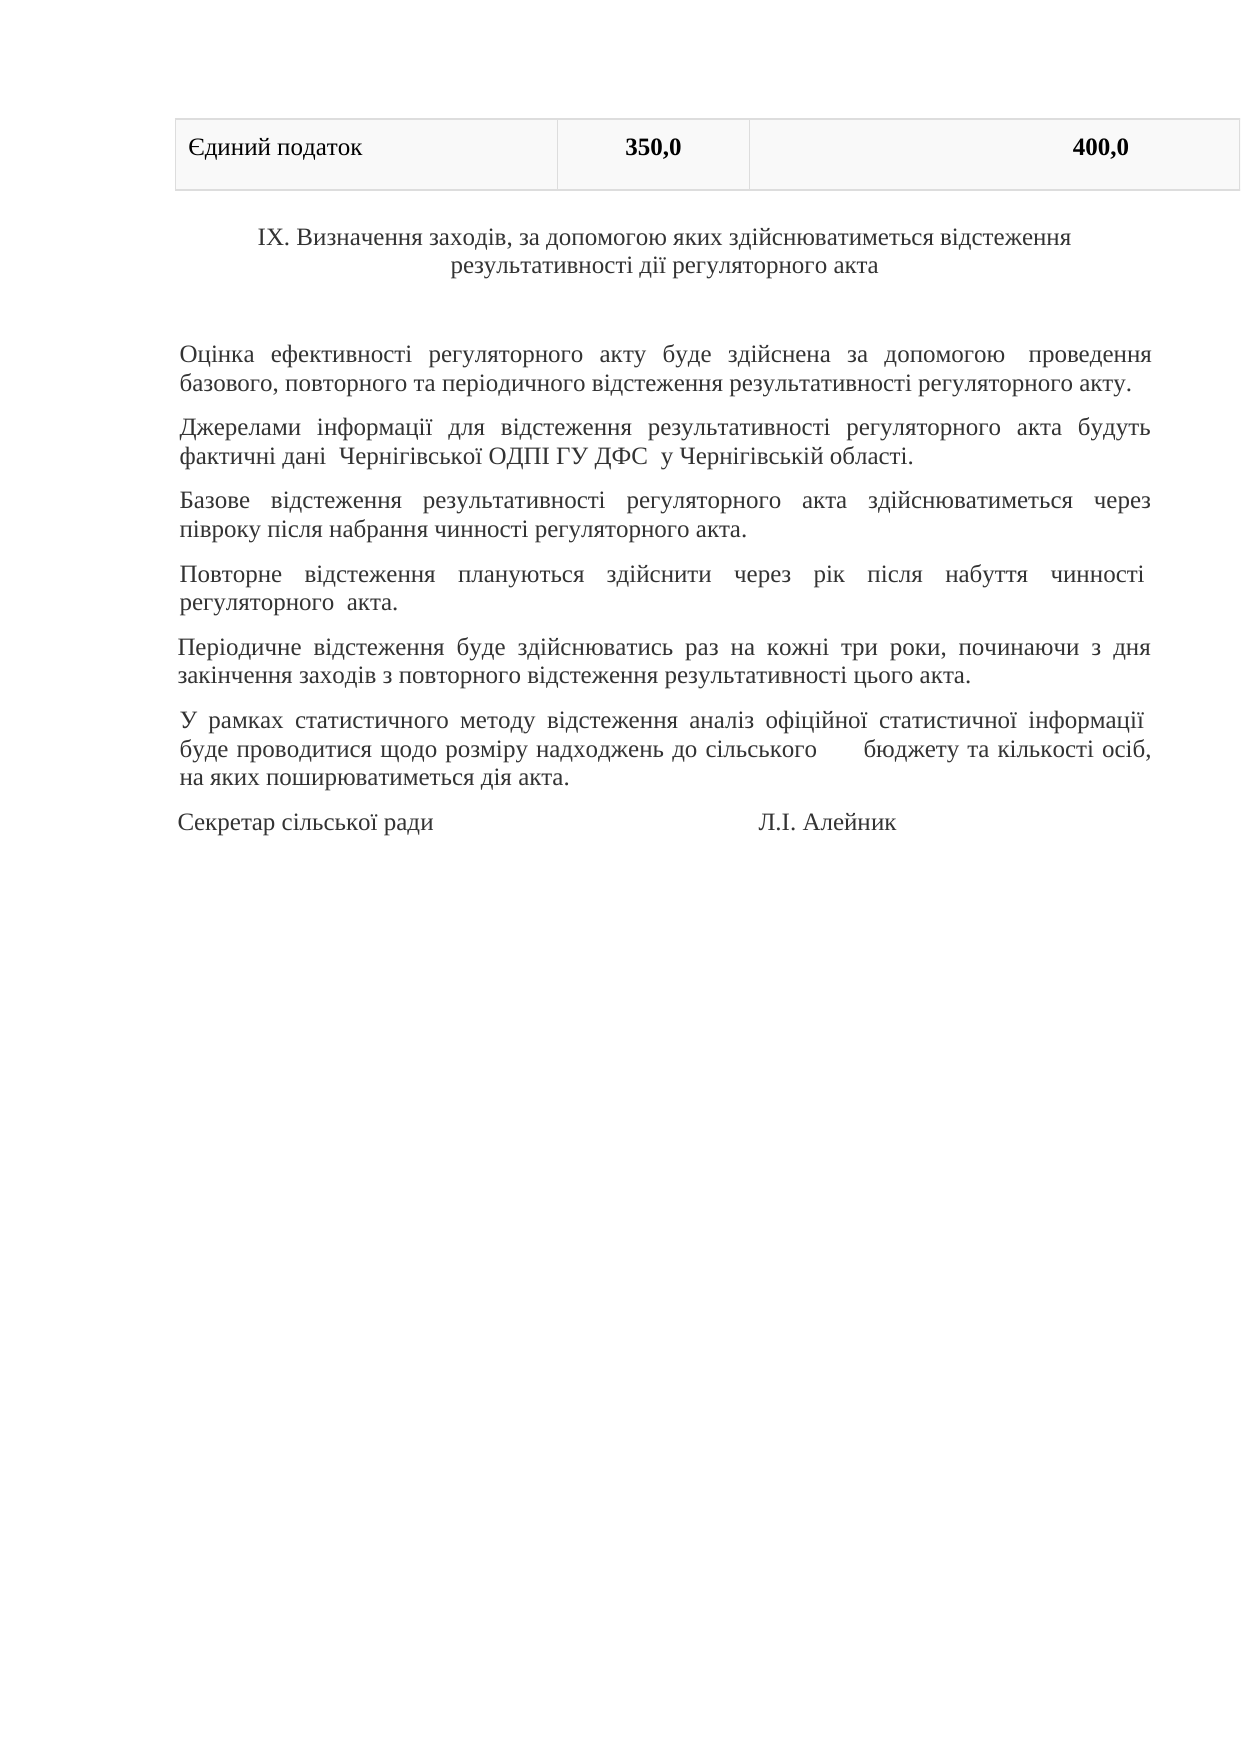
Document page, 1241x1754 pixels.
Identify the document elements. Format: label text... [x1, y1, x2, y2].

text Оцінка ефективності регуляторного акту буде здійснена за допомогою проведення базового, повторного та періодичного відстеження результативності регуляторного акту. [179, 339, 1152, 397]
table_cell Єдиний податок [176, 120, 557, 189]
text У рамках статистичного методу відстеження аналіз офіційної статистичної інформації буде проводитися щодо розміру надходжень до сільського бюджету та кількості осіб, на яких поширюватиметься дія акта. [179, 705, 1152, 791]
text Джерелами інформації для відстеження результативності регуляторного акта будуть фактичні дані Чернігівської ОДПІ ГУ ДФС у Чернігівській області. [179, 412, 1152, 470]
text Періодичне відстеження буде здійснюватись раз на кожні три роки, починаючи з дня закінчення заходів з повторного відстеження результативності цього акта. [177, 632, 1152, 689]
text Повторне відстеження плануються здійснити через рік після набуття чинності регуляторного акта. [179, 559, 1152, 616]
text Секретар сільської ради Л.І. Алейник [177, 807, 1152, 836]
table_cell 400,0 [750, 120, 1239, 189]
text IX. Визначення заходів, за допомогою яких здійснюватиметься відстеження результативності дії регуляторного акта [177, 222, 1152, 279]
table_cell 350,0 [558, 120, 749, 189]
text Базове відстеження результативності регуляторного акта здійснюватиметься через півроку після набрання чинності регуляторного акта. [179, 486, 1152, 543]
